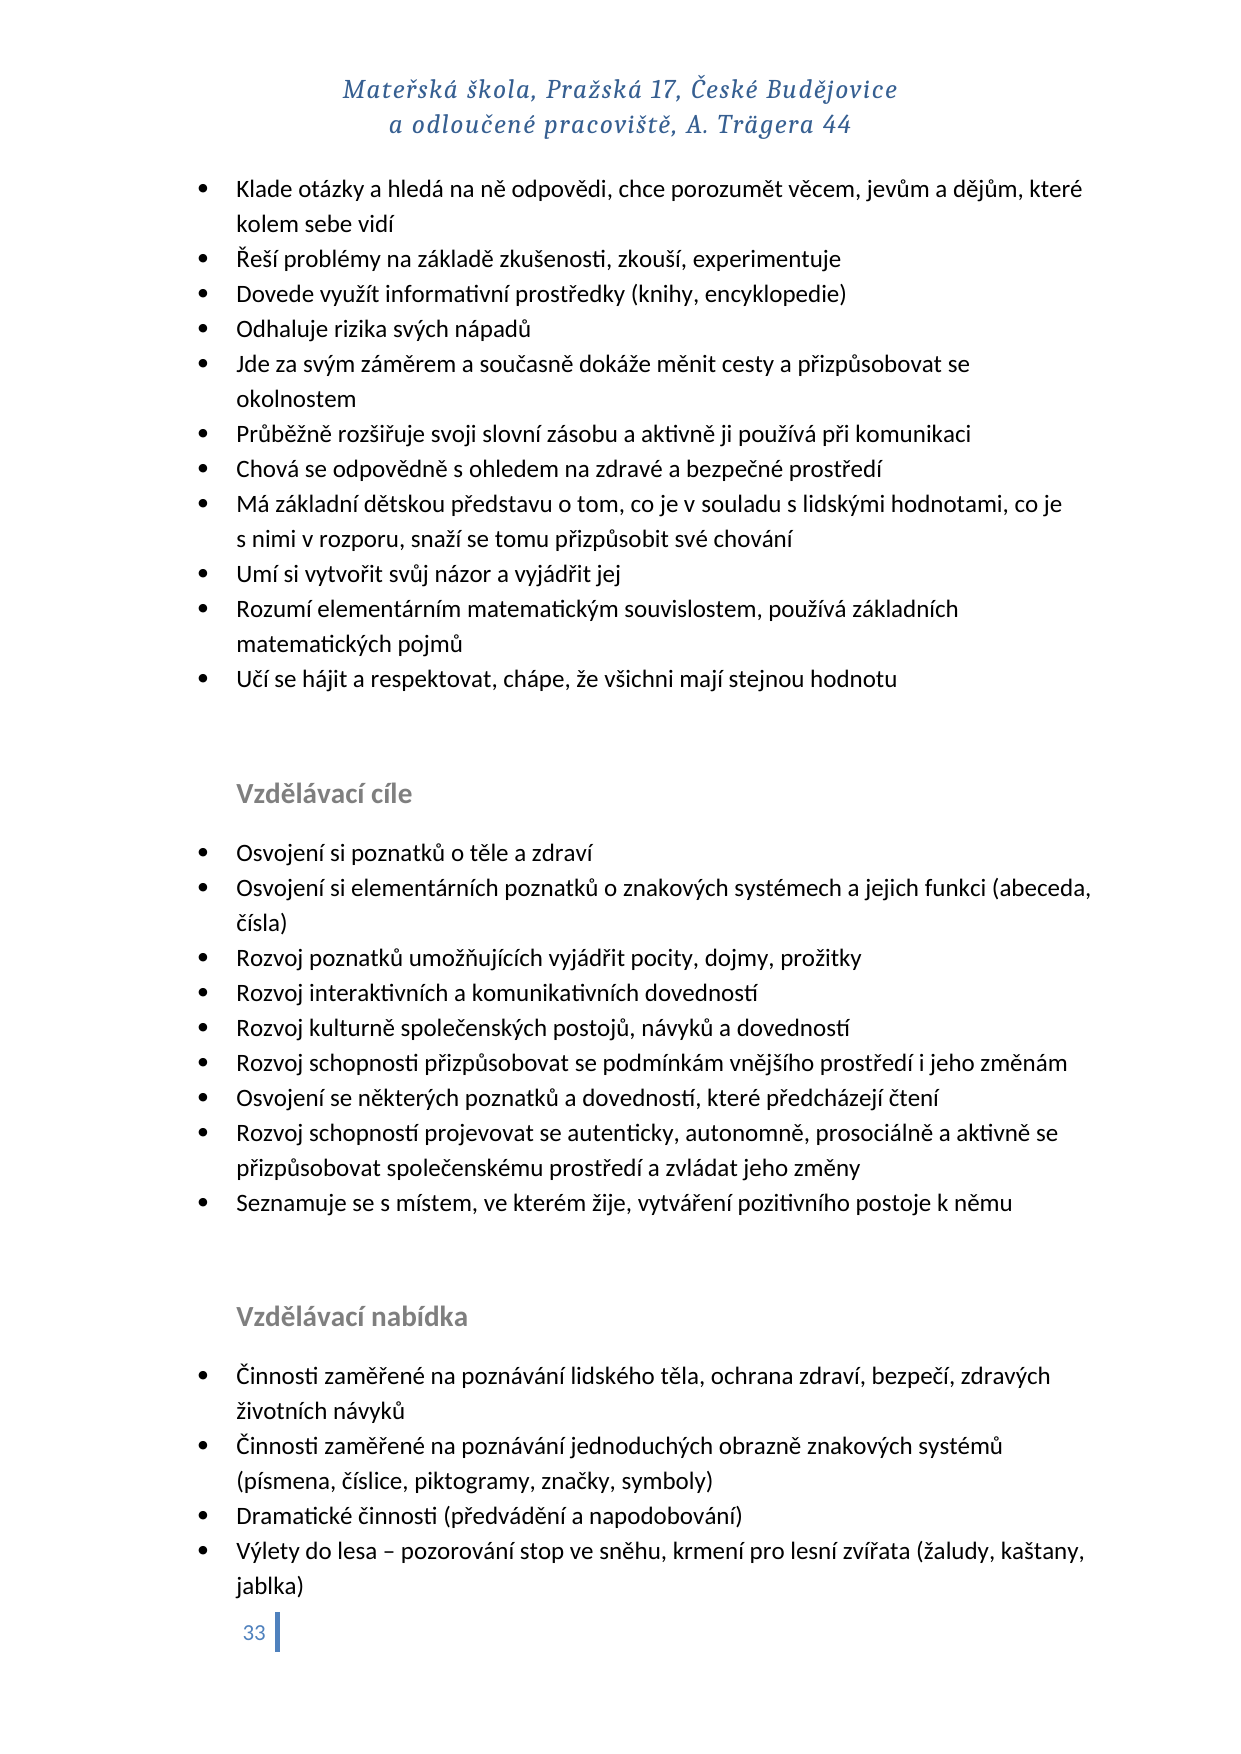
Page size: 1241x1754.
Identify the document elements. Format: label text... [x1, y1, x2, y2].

list Odhaluje rizika svých nápadů [199, 313, 1093, 344]
list Dramatické činnosti (předvádění a napodobování) [199, 1500, 1093, 1531]
list Činnosti zaměřené na poznávání jednoduchých obrazně znakových systémů [199, 1430, 1093, 1461]
list Seznamuje se s místem, ve kterém žije, vytváření pozitivního postoje k němu [199, 1187, 1093, 1217]
list Rozumí elementárním matematickým souvislostem, používá základních matematických pojmů [199, 593, 1093, 659]
text Vzdělávací cíle [236, 775, 1093, 811]
list Osvojení se některých poznatků a dovedností, které předcházejí čtení [199, 1082, 1093, 1112]
list Klade otázky a hledá na ně odpovědi, chce porozumět věcem, jevům a dějům, které kolem sebe vidí [199, 173, 1093, 239]
list Rozvoj kulturně společenských postojů, návyků a dovedností [199, 1012, 1093, 1042]
list Má základní dětskou představu o tom, co je v souladu s lidskými hodnotami, co je s nimi v rozporu, snaží se tomu přizpůsobit své chování [199, 488, 1093, 554]
list Rozvoj schopnosti přizpůsobovat se podmínkám vnějšího prostředí i jeho změnám [199, 1047, 1093, 1077]
list Řeší problémy na základě zkušenosti, zkouší, experimentuje [199, 243, 1093, 274]
list (písmena, číslice, piktogramy, značky, symboly) [236, 1465, 1093, 1496]
text Vzdělávací nabídka [236, 1298, 1093, 1334]
list Jde za svým záměrem a současně dokáže měnit cesty a přizpůsobovat se okolnostem [199, 348, 1093, 414]
list Činnosti zaměřené na poznávání lidského těla, ochrana zdraví, bezpečí, zdravých životních návyků [199, 1360, 1093, 1426]
list Rozvoj poznatků umožňujících vyjádřit pocity, dojmy, prožitky [199, 942, 1093, 972]
list Výlety do lesa – pozorování stop ve sněhu, krmení pro lesní zvířata (žaludy, kaštany, jablka) [199, 1535, 1093, 1601]
list Učí se hájit a respektovat, chápe, že všichni mají stejnou hodnotu [199, 663, 1093, 694]
list Osvojení si elementárních poznatků o znakových systémech a jejich funkci (abeceda, čísla) [199, 872, 1093, 937]
list Osvojení si poznatků o těle a zdraví [199, 837, 1093, 867]
list Rozvoj interaktivních a komunikativních dovedností [199, 977, 1093, 1007]
list Dovede využít informativní prostředky (knihy, encyklopedie) [199, 278, 1093, 309]
list Průběžně rozšiřuje svoji slovní zásobu a aktivně ji používá při komunikaci [199, 418, 1093, 449]
list Chová se odpovědně s ohledem na zdravé a bezpečné prostředí [199, 453, 1093, 484]
list Rozvoj schopností projevovat se autenticky, autonomně, prosociálně a aktivně se přizpůsobovat společenskému prostředí a zvládat jeho změny [199, 1117, 1093, 1182]
list Umí si vytvořit svůj názor a vyjádřit jej [199, 558, 1093, 589]
